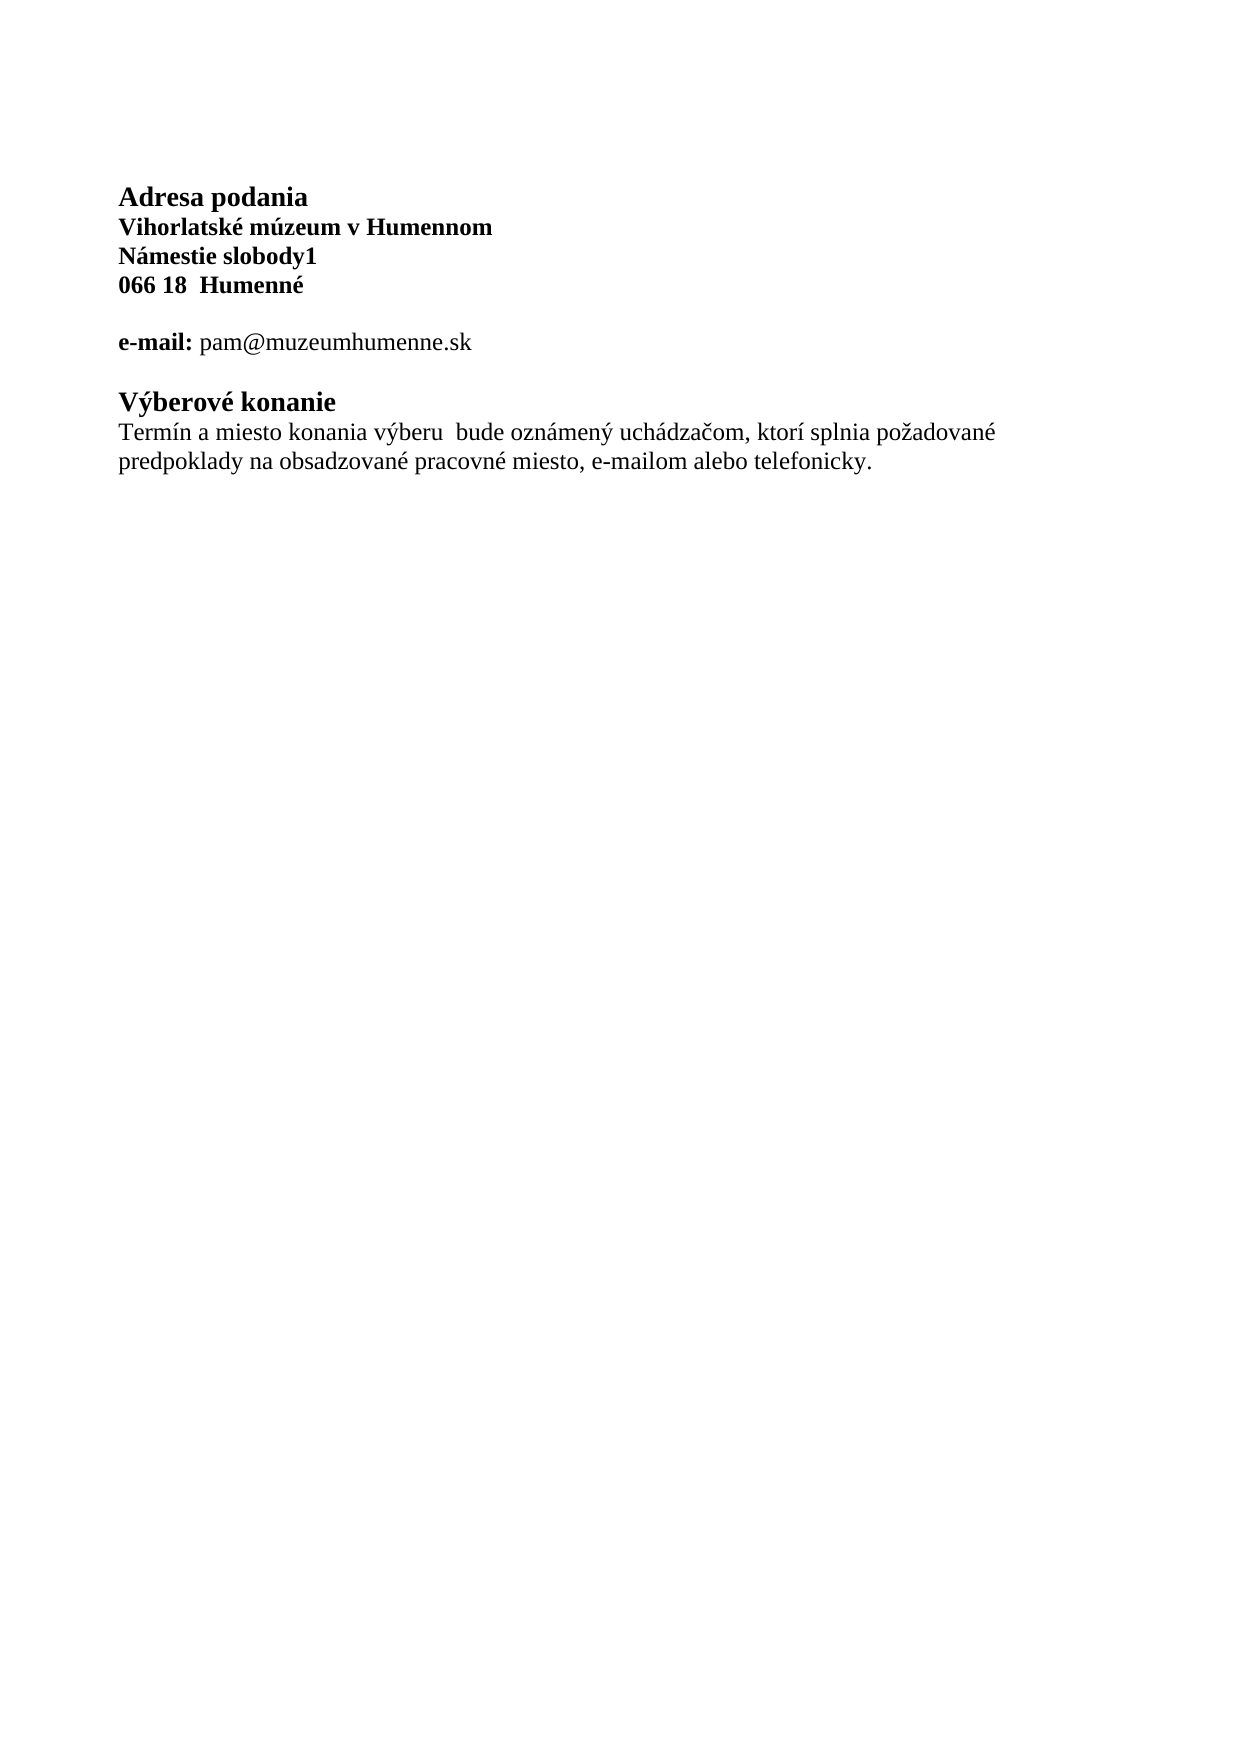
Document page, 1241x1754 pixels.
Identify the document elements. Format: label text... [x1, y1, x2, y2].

text Adresa podania [118, 180, 1122, 212]
text Termín a miesto konania výberu bude oznámený uchádzačom, ktorí splnia požadované predpoklady na obsadzované pracovné miesto, e-mailom alebo telefonicky. [118, 417, 1122, 475]
text 066 18 Humenné [118, 270, 1122, 299]
text Výberové konanie [118, 385, 1122, 417]
text Námestie slobody1 [118, 241, 1122, 270]
text Vihorlatské múzeum v Humennom [118, 212, 1122, 241]
text e-mail: pam@muzeumhumenne.sk [118, 327, 1122, 356]
